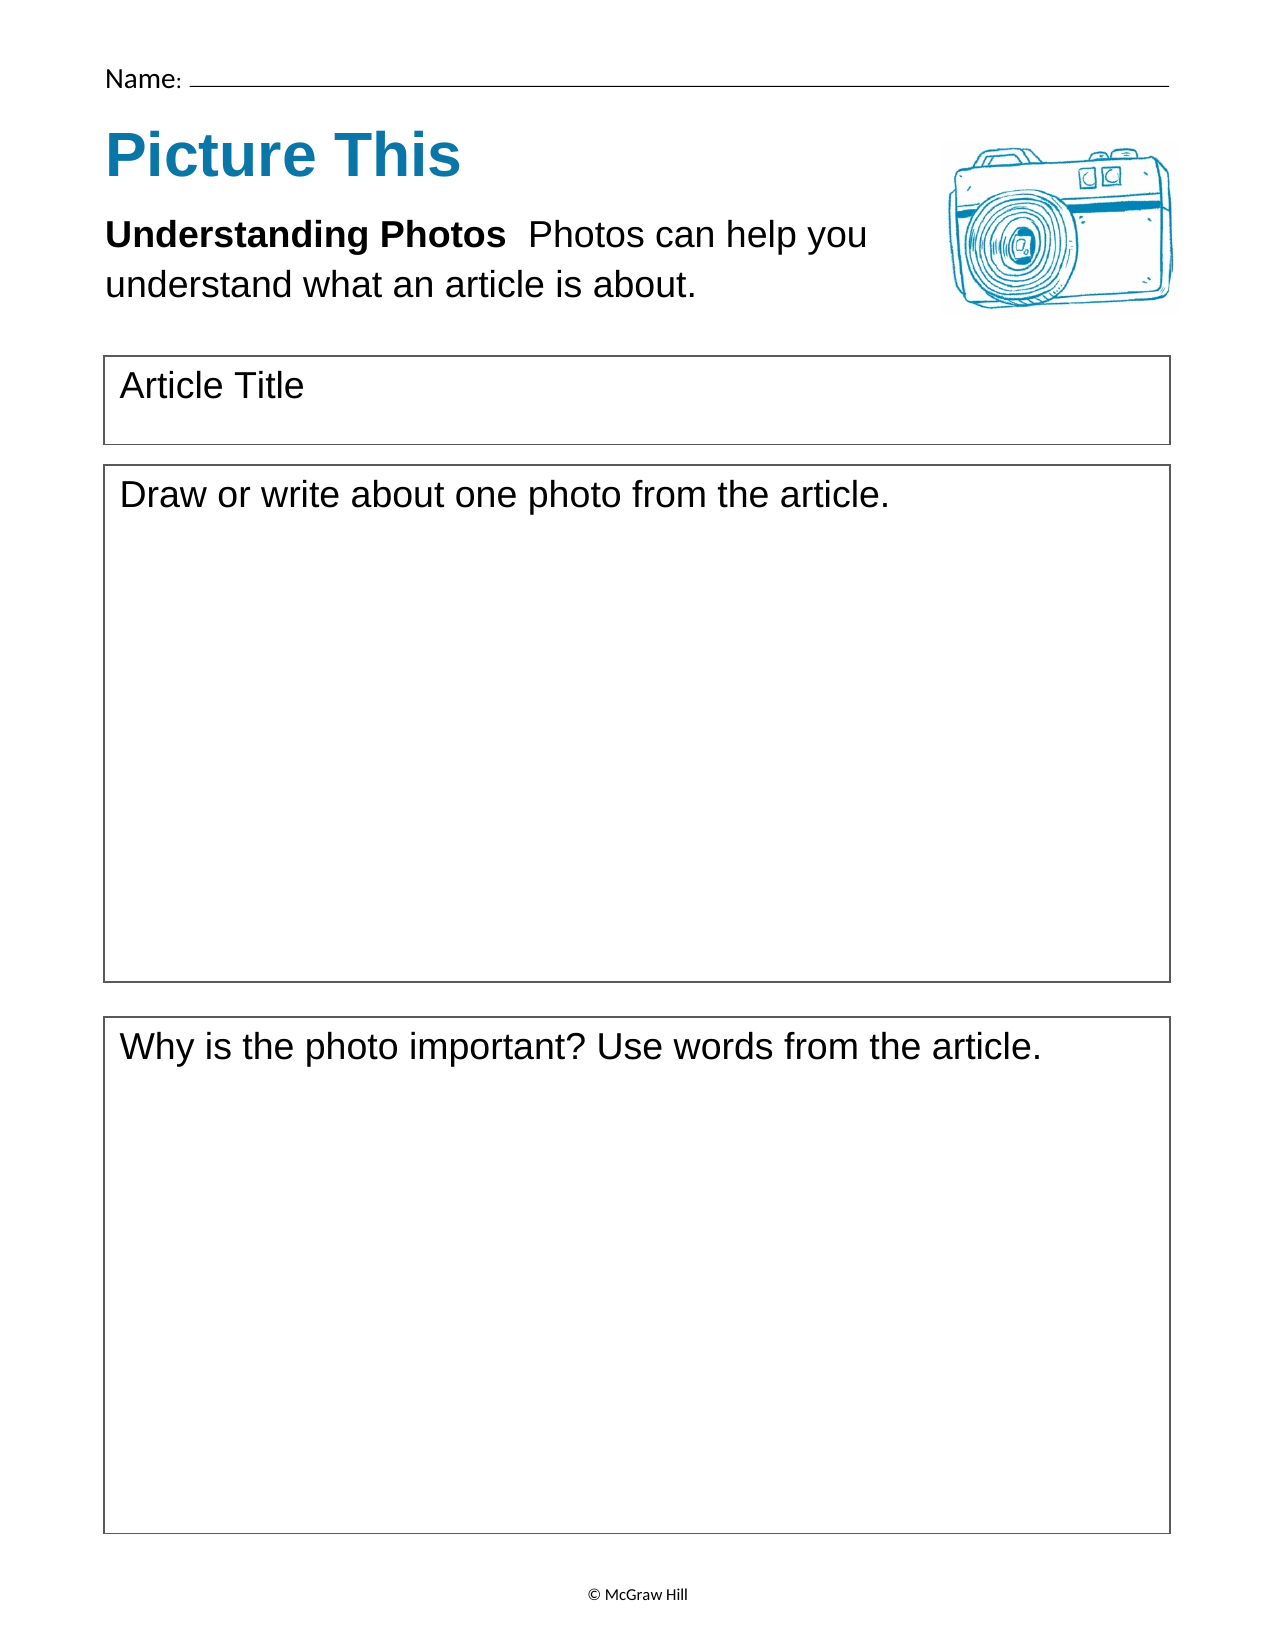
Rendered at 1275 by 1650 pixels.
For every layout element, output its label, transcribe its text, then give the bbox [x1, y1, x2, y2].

picture [940, 141, 1180, 314]
text Picture This [105, 117, 1170, 189]
text Understanding Photos. Photos can help you understand what an article is about. [105, 208, 940, 308]
